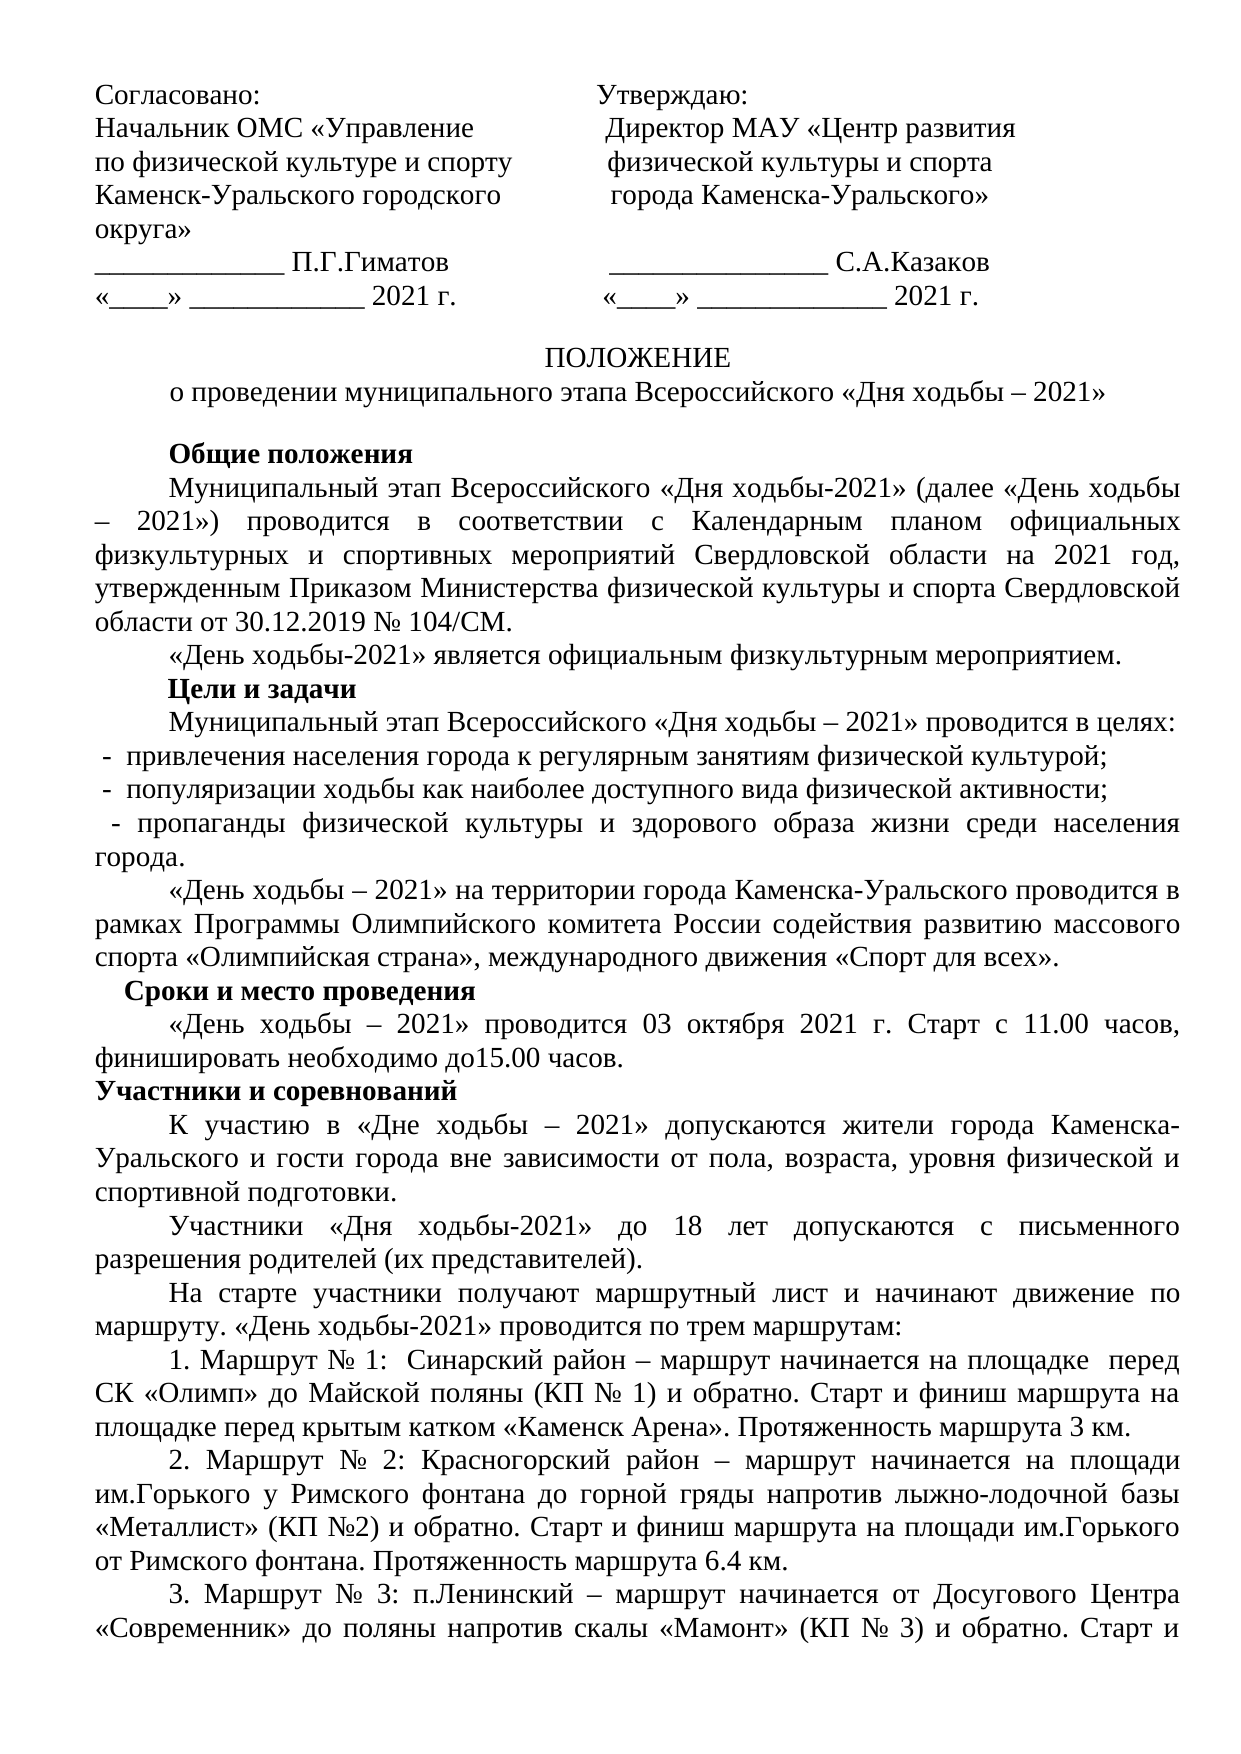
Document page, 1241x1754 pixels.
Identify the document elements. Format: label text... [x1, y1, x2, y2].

text о проведении муниципального этапа Всероссийского «Дня ходьбы – 2021» [94, 374, 1181, 407]
text округа» [94, 211, 1181, 244]
text Общие положения [94, 436, 1181, 470]
text «День ходьбы – 2021» проводится 03 октября 2021 г. Старт с 11.00 часов, финишировать необходимо до15.00 часов. [94, 1006, 1181, 1073]
text На старте участники получают маршрутный лист и начинают движение по маршруту. «День ходьбы-2021» проводится по трем маршрутам: [94, 1275, 1181, 1342]
text «____» ____________ 2021 г. «____» _____________ 2021 г. [94, 278, 1181, 312]
text Начальник ОМС «Управление Директор МАУ «Центр развития [94, 110, 1181, 144]
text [94, 1577, 1181, 1644]
text К участию в «Дне ходьбы – 2021» допускаются жители города Каменска-Уральского и гости города вне зависимости от пола, возраста, уровня физической и спортивной подготовки. [94, 1107, 1181, 1208]
text ПОЛОЖЕНИЕ [94, 340, 1181, 374]
text «День ходьбы – 2021» на территории города Каменска-Уральского проводится в рамках Программы Олимпийского комитета России содействия развитию массового спорта «Олимпийская страна», международного движения «Спорт для всех». [94, 872, 1181, 973]
text Цели и задачи [94, 671, 1181, 704]
text «День ходьбы-2021» является официальным физкультурным мероприятием. [94, 637, 1181, 671]
text 1. Маршрут № 1: Синарский район – маршрут начинается на площадке перед СК «Олимп» до Майской поляны (КП № 1) и обратно. Старт и финиш маршрута на площадке перед крытым катком «Каменск Арена». Протяженность маршрута 3 км. [94, 1342, 1181, 1442]
text Муниципальный этап Всероссийского «Дня ходьбы-2021» (далее «День ходьбы – 2021») проводится в соответствии с Календарным планом официальных физкультурных и спортивных мероприятий Свердловской области на 2021 год, утвержденным Приказом Министерства физической культуры и спорта Свердловской области от 30.12.2019 № 104/СМ. [94, 470, 1181, 637]
text - привлечения населения города к регулярным занятиям физической культурой; [94, 738, 1181, 772]
text по физической культуре и спорту физической культуры и спорта [94, 144, 1181, 177]
text Согласовано: Утверждаю: [94, 77, 1181, 110]
text Каменск-Уральского городского города Каменска-Уральского» [94, 177, 1181, 211]
text - пропаганды физической культуры и здорового образа жизни среди населения города. [94, 805, 1181, 872]
text 2. Маршрут № 2: Красногорский район – маршрут начинается на площади им.Горького у Римского фонтана до горной гряды напротив лыжно-лодочной базы «Металлист» (КП №2) и обратно. Старт и финиш маршрута на площади им.Горького от Римского фонтана. Протяженность маршрута 6.4 км. [94, 1442, 1181, 1577]
text - популяризации ходьбы как наиболее доступного вида физической активности; [94, 772, 1181, 805]
text Сроки и место проведения [94, 973, 1181, 1006]
text Участники и соревнований [94, 1073, 1181, 1107]
text _____________ П.Г.Гиматов _______________ С.А.Казаков [94, 244, 1181, 278]
text Участники «Дня ходьбы-2021» до 18 лет допускаются с письменного разрешения родителей (их представителей). [94, 1208, 1181, 1275]
text Муниципальный этап Всероссийского «Дня ходьбы – 2021» проводится в целях: [94, 704, 1181, 738]
